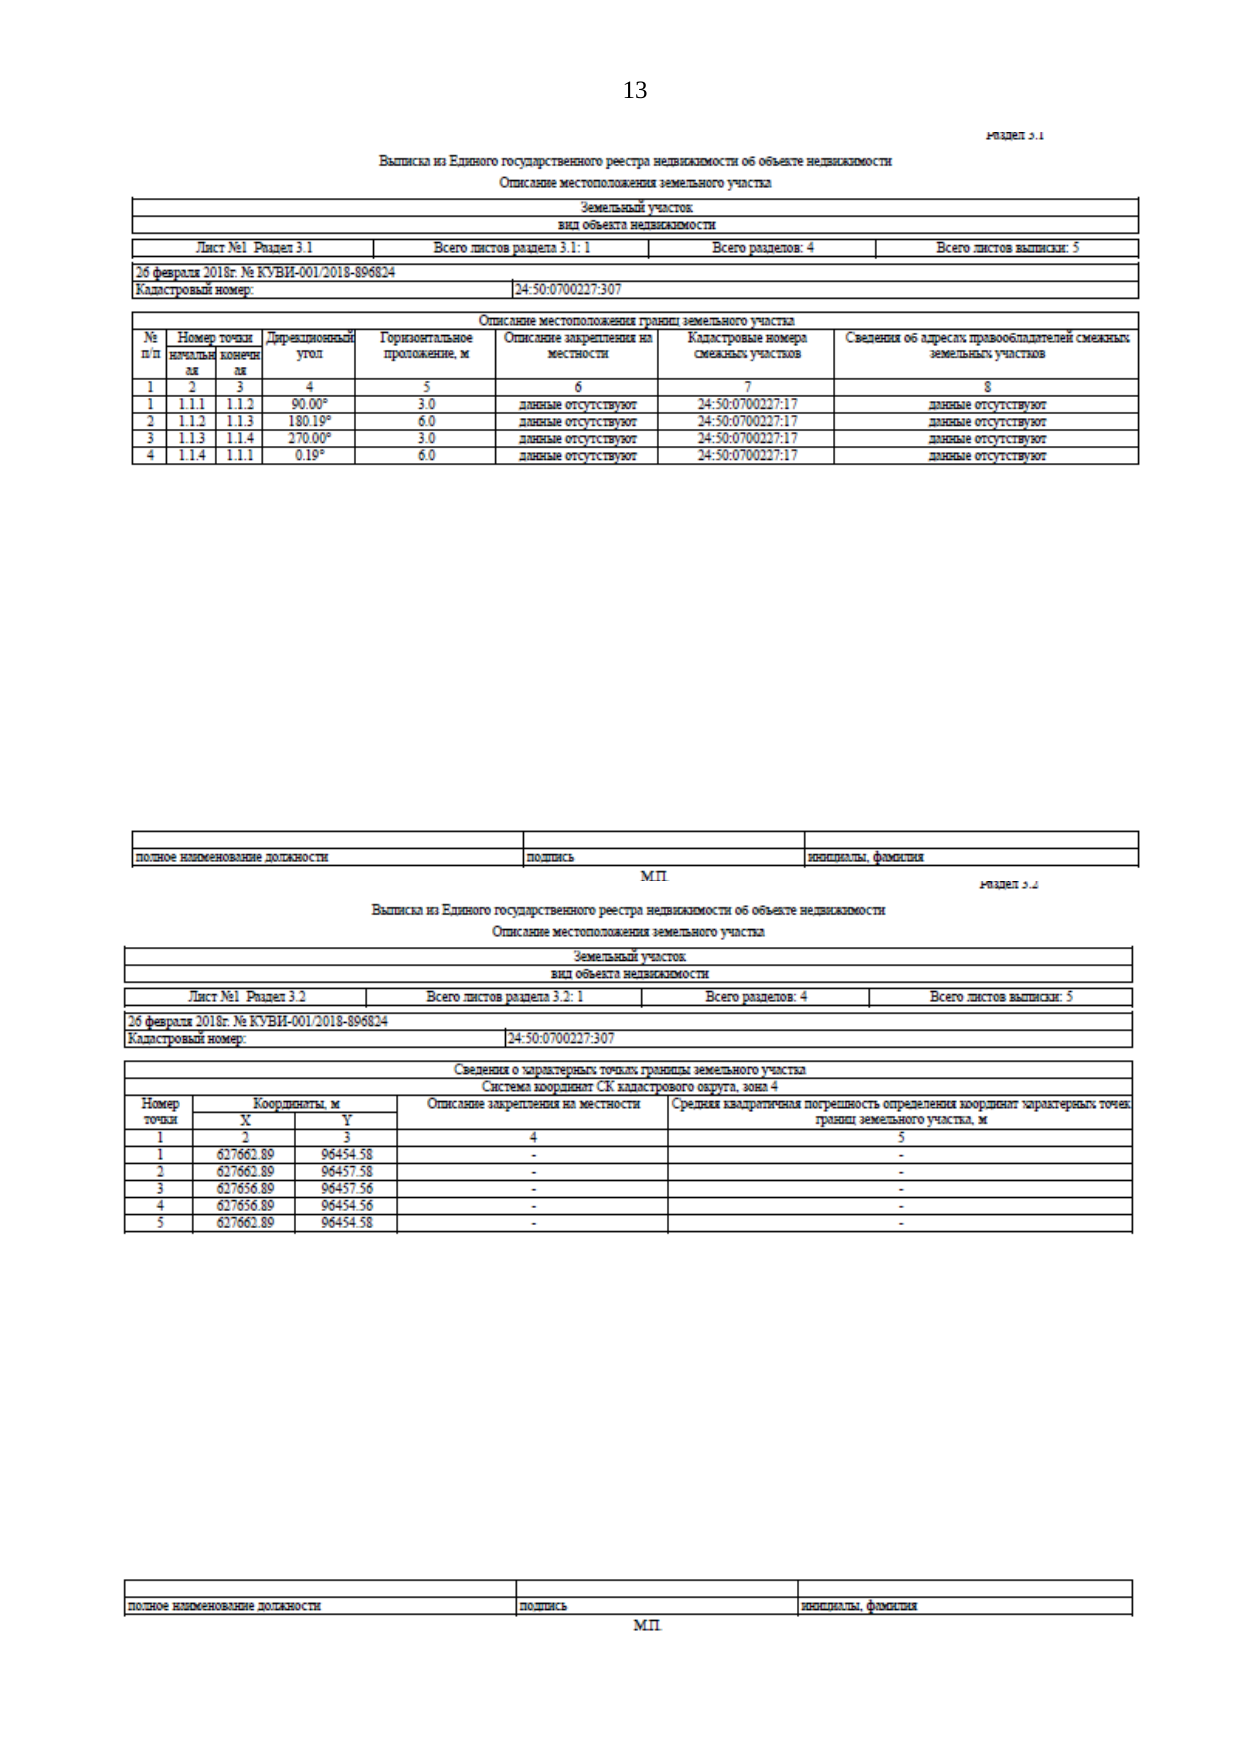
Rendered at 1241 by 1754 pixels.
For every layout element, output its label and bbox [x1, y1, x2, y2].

picture [118, 132, 1152, 1654]
